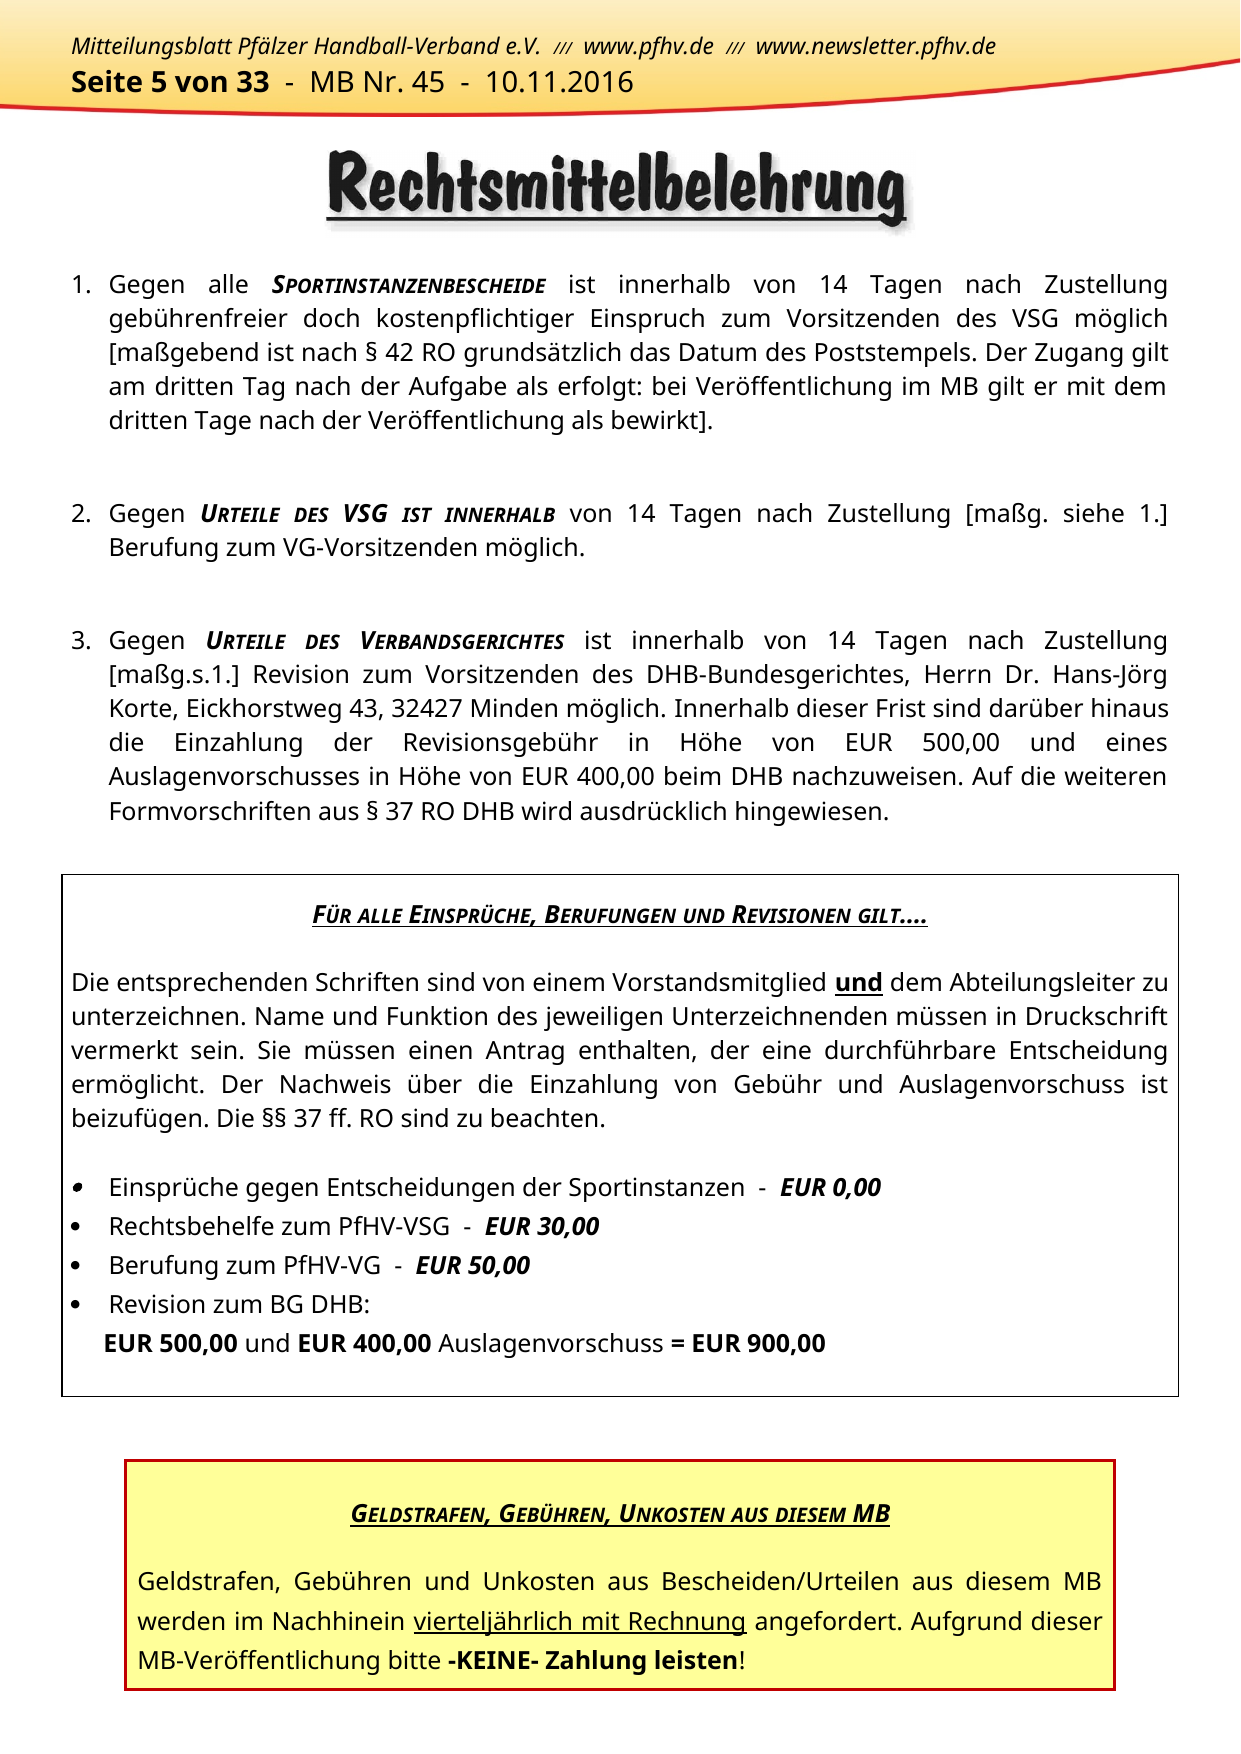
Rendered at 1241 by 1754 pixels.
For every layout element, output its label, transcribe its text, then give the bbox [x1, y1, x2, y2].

list Revision zum BG DHB: [63, 1284, 1178, 1321]
picture [0, 0, 1241, 117]
text EUR 500,00 und EUR 400,00 Auslagenvorschuss = EUR 900,00 [63, 1323, 1178, 1360]
text Die entsprechenden Schriften sind von einem Vorstandsmitglied und dem Abteilungsleiter zu unterzeichnen. Name und Funktion des jeweiligen Unterzeichnenden müssen in Druckschrift vermerkt sein. Sie müssen einen Antrag enthalten, der eine durchführbare Entscheidung ermöglicht. Der Nachweis über die Einzahlung von Gebühr und Auslagenvorschuss ist beizufügen. Die §§ 37 ff. RO sind zu beachten. [71, 965, 1169, 1135]
text Für alle Einsprüche, Berufungen und Revisionen gilt.... [71, 897, 1169, 931]
list Berufung zum PfHV-VG - EUR 50,00 [63, 1244, 1178, 1282]
table_header Geldstrafen, Gebühren, Unkosten aus diesem MB Geldstrafen, Gebühren und Unkosten aus Bescheiden/Urteilen aus diesem MB werden im Nachhinein vierteljährlich mit Rechnung angefordert. Aufgrund dieser MB-Veröffentlichung bitte -KEINE- Zahlung leisten! [127, 1462, 1113, 1688]
list Einsprüche gegen Entscheidungen der Sportinstanzen - EUR 0,00 [71, 1169, 1169, 1203]
list Gegen Urteile des Verbandsgerichtes ist innerhalb von 14 Tagen nach Zustellung [maßg.s.1.] Revision zum Vorsitzenden des DHB-Bundesgerichtes, Herrn Dr. Hans-Jörg Korte, Eickhorstweg 43, 32427 Minden möglich. Innerhalb dieser Frist sind darüber hinaus die Einzahlung der Revisionsgebühr in Höhe von EUR 500,00 und eines Auslagenvorschusses in Höhe von EUR 400,00 beim DHB nachzuweisen. Auf die weiteren Formvorschriften aus § 37 RO DHB wird ausdrücklich hingewiesen. [71, 623, 1169, 827]
picture [324, 150, 916, 238]
list Gegen Urteile des VSG ist innerhalb von 14 Tagen nach Zustellung [maßg. siehe 1.] Berufung zum VG-Vorsitzenden möglich. [71, 496, 1169, 564]
list Gegen alle Sportinstanzenbescheide ist innerhalb von 14 Tagen nach Zustellung gebührenfreier doch kostenpflichtiger Einspruch zum Vorsitzenden des VSG möglich [maßgebend ist nach § 42 RO grundsätzlich das Datum des Poststempels. Der Zugang gilt am dritten Tag nach der Aufgabe als erfolgt: bei Veröffentlichung im MB gilt er mit dem dritten Tage nach der Veröffentlichung als bewirkt]. [71, 266, 1169, 437]
list Rechtsbehelfe zum PfHV-VSG - EUR 30,00 [63, 1205, 1178, 1242]
